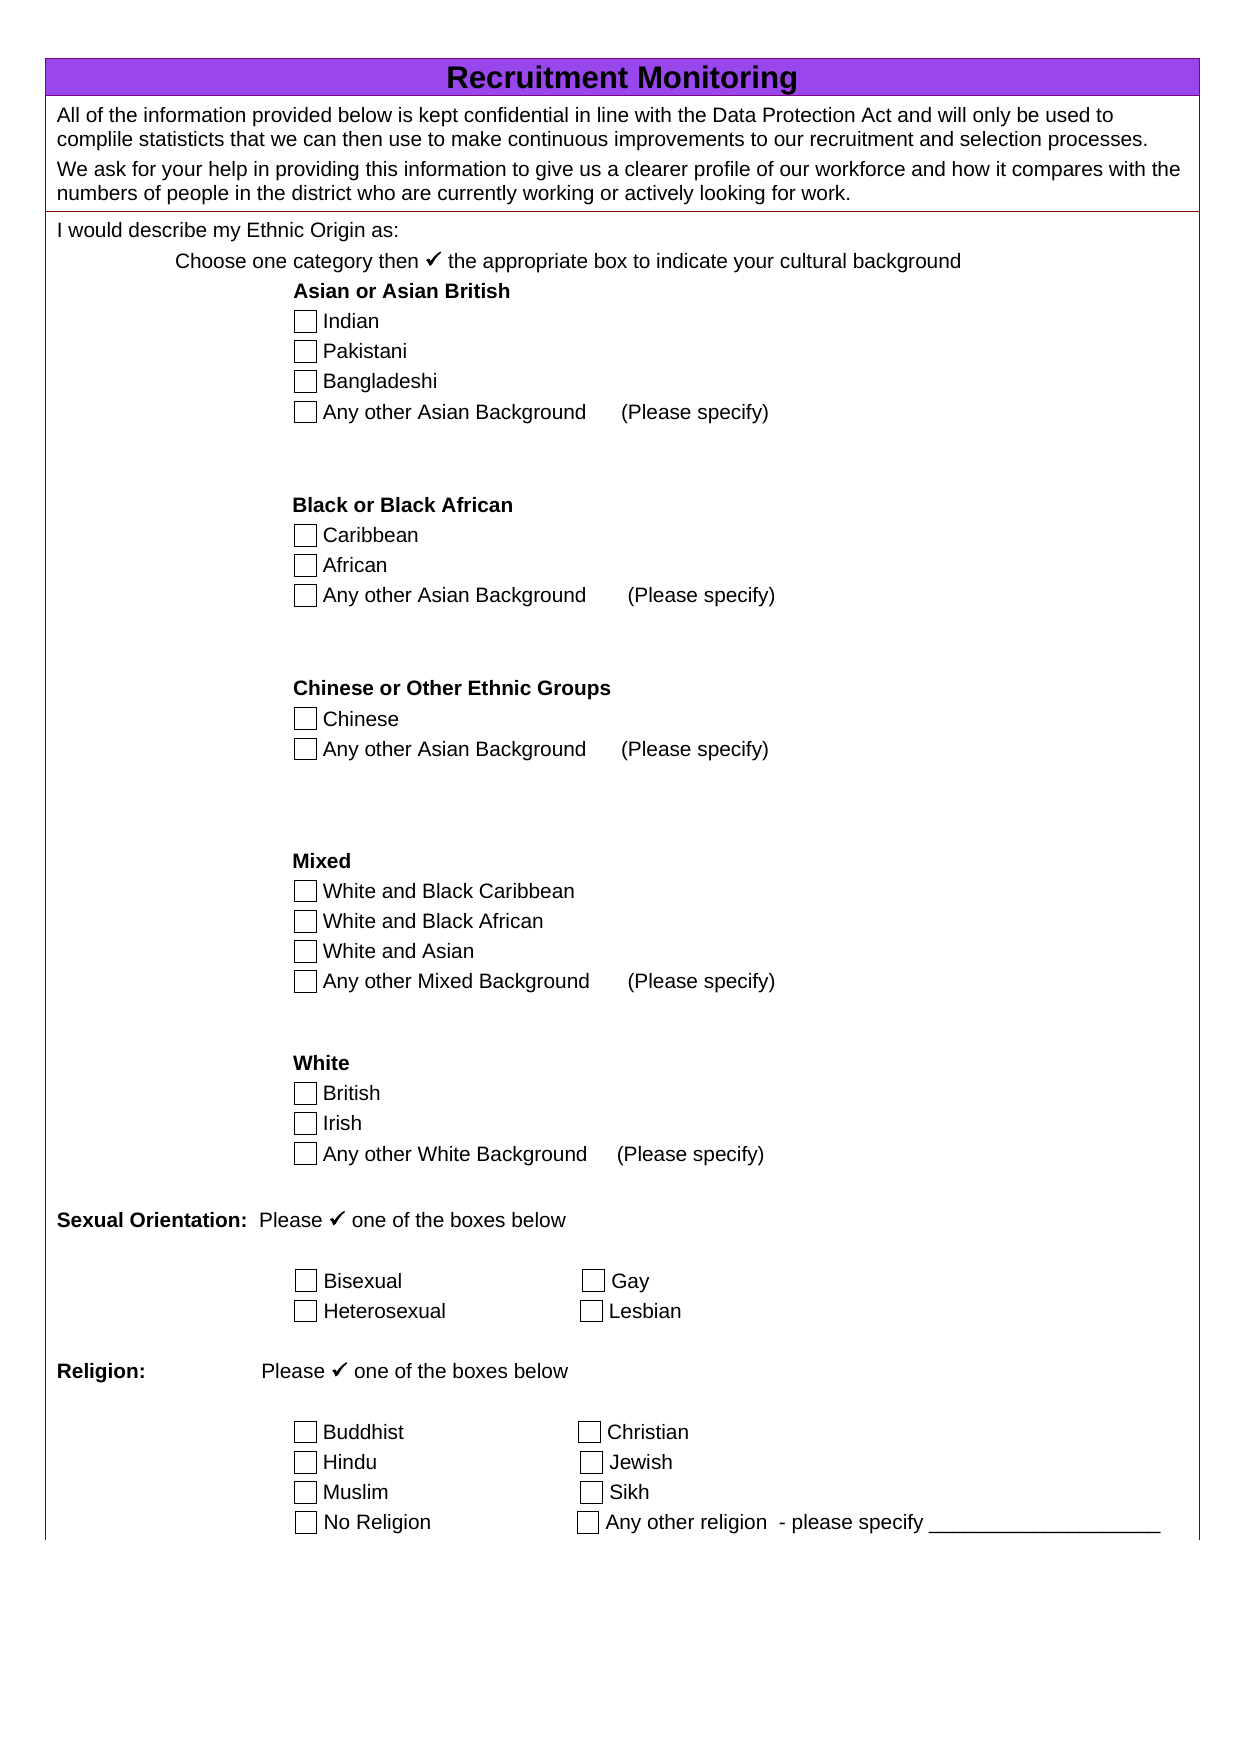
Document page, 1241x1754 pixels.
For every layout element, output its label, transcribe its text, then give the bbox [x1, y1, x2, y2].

table_cell Mixed White and Black Caribbean White and Black African White and Asian Any other Mixed Background (Please specify) [46, 827, 1199, 1014]
table_cell Sexual Orientation: Please one of the boxes below Bisexual Gay Heterosexual Lesbian Religion: Please one of the boxes below Buddhist Christian Hindu Jewish Muslim Sikh No Religion Any other religion - please specify ____________________ [46, 1202, 1199, 1540]
table_cell I would describe my Ethnic Origin as: Choose one category then the appropriate box to indicate your cultural background Asian or Asian British Indian Pakistani Bangladeshi Any other Asian Background (Please specify) [46, 212, 1199, 460]
table_cell Black or Black African Caribbean African Any other Asian Background (Please specify) [46, 460, 1199, 670]
table_header Recruitment Monitoring [46, 59, 1199, 95]
table_cell Chinese or Other Ethnic Groups Chinese Any other Asian Background (Please specify) [46, 670, 1199, 827]
table_cell All of the information provided below is kept confidential in line with the Data Protection Act and will only be used to complile statisticts that we can then use to make continuous improvements to our recruitment and selection processes. We ask for your help in providing this information to give us a clearer profile of our workforce and how it compares with the numbers of people in the district who are currently working or actively looking for work. [46, 96, 1199, 211]
table_cell White British Irish Any other White Background (Please specify) [46, 1015, 1199, 1202]
